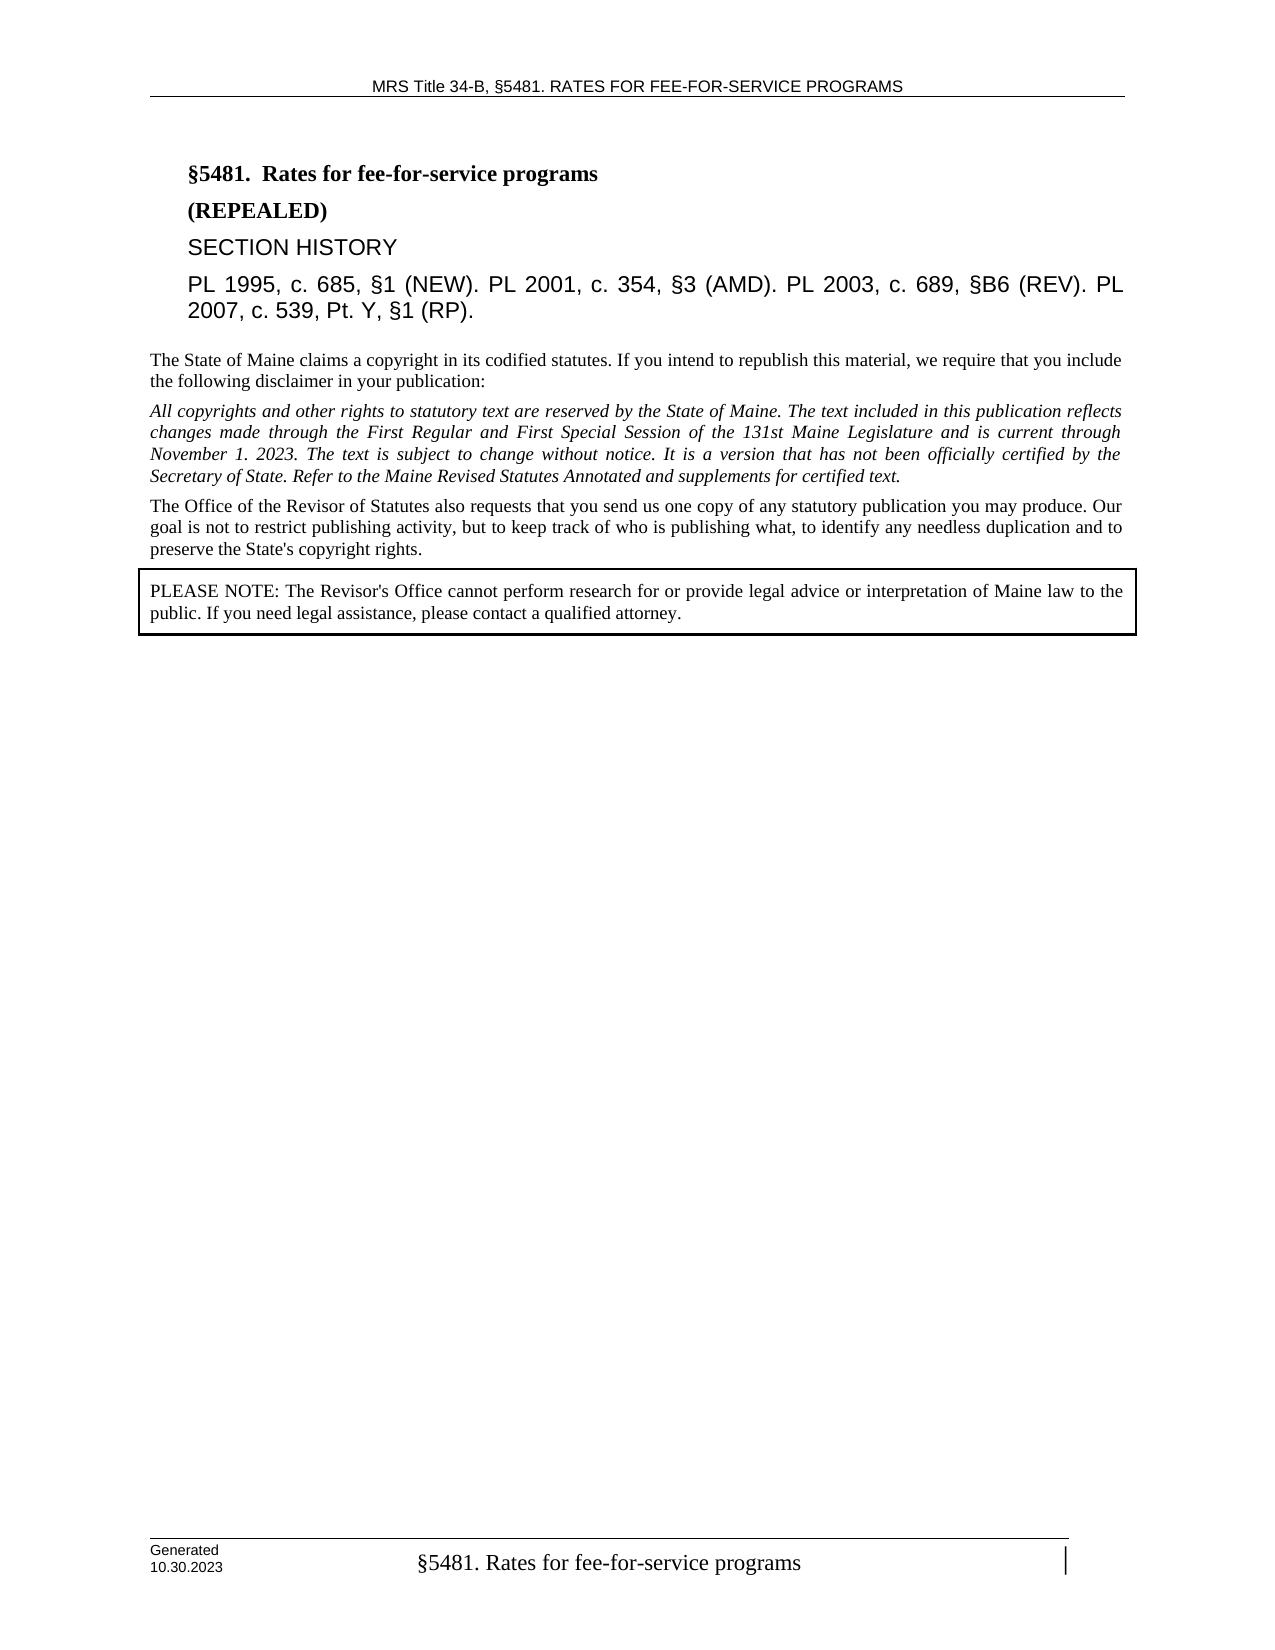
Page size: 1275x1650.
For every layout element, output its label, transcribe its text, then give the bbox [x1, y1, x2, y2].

text The Office of the Revisor of Statutes also requests that you send us one copy of any statutory publication you may produce. Our goal is not to restrict publishing activity, but to keep track of who is publishing what, to identify any needless duplication and to preserve the State's copyright rights. [150, 494, 1125, 559]
text The State of Maine claims a copyright in its codified statutes. If you intend to republish this material, we require that you include the following disclaimer in your publication: [150, 348, 1125, 392]
text All copyrights and other rights to statutory text are reserved by the State of Maine. The text included in this publication reflects changes made through the First Regular and First Special Session of the 131st Maine Legislature and is current through November 1. 2023 . The text is subject to change without notice. It is a version that has not been officially certified by the Secretary of State. Refer to the Maine Revised Statutes Annotated and supplements for certified text. [150, 400, 1125, 486]
text PLEASE NOTE: The Revisor's Office cannot perform research for or provide legal advice or interpretation of Maine law to the public. If you need legal assistance, please contact a qualified attorney. [140, 570, 1135, 633]
text (REPEALED) [187, 197, 1125, 223]
text SECTION HISTORY [187, 234, 1125, 260]
text §5481. Rates for fee-for-service programs [187, 160, 1125, 187]
text PL 1995, c. 685, §1 (NEW). PL 2001, c. 354, §3 (AMD). PL 2003, c. 689, §B6 (REV). PL 2007, c. 539, Pt. Y, §1 (RP). [187, 271, 1125, 323]
